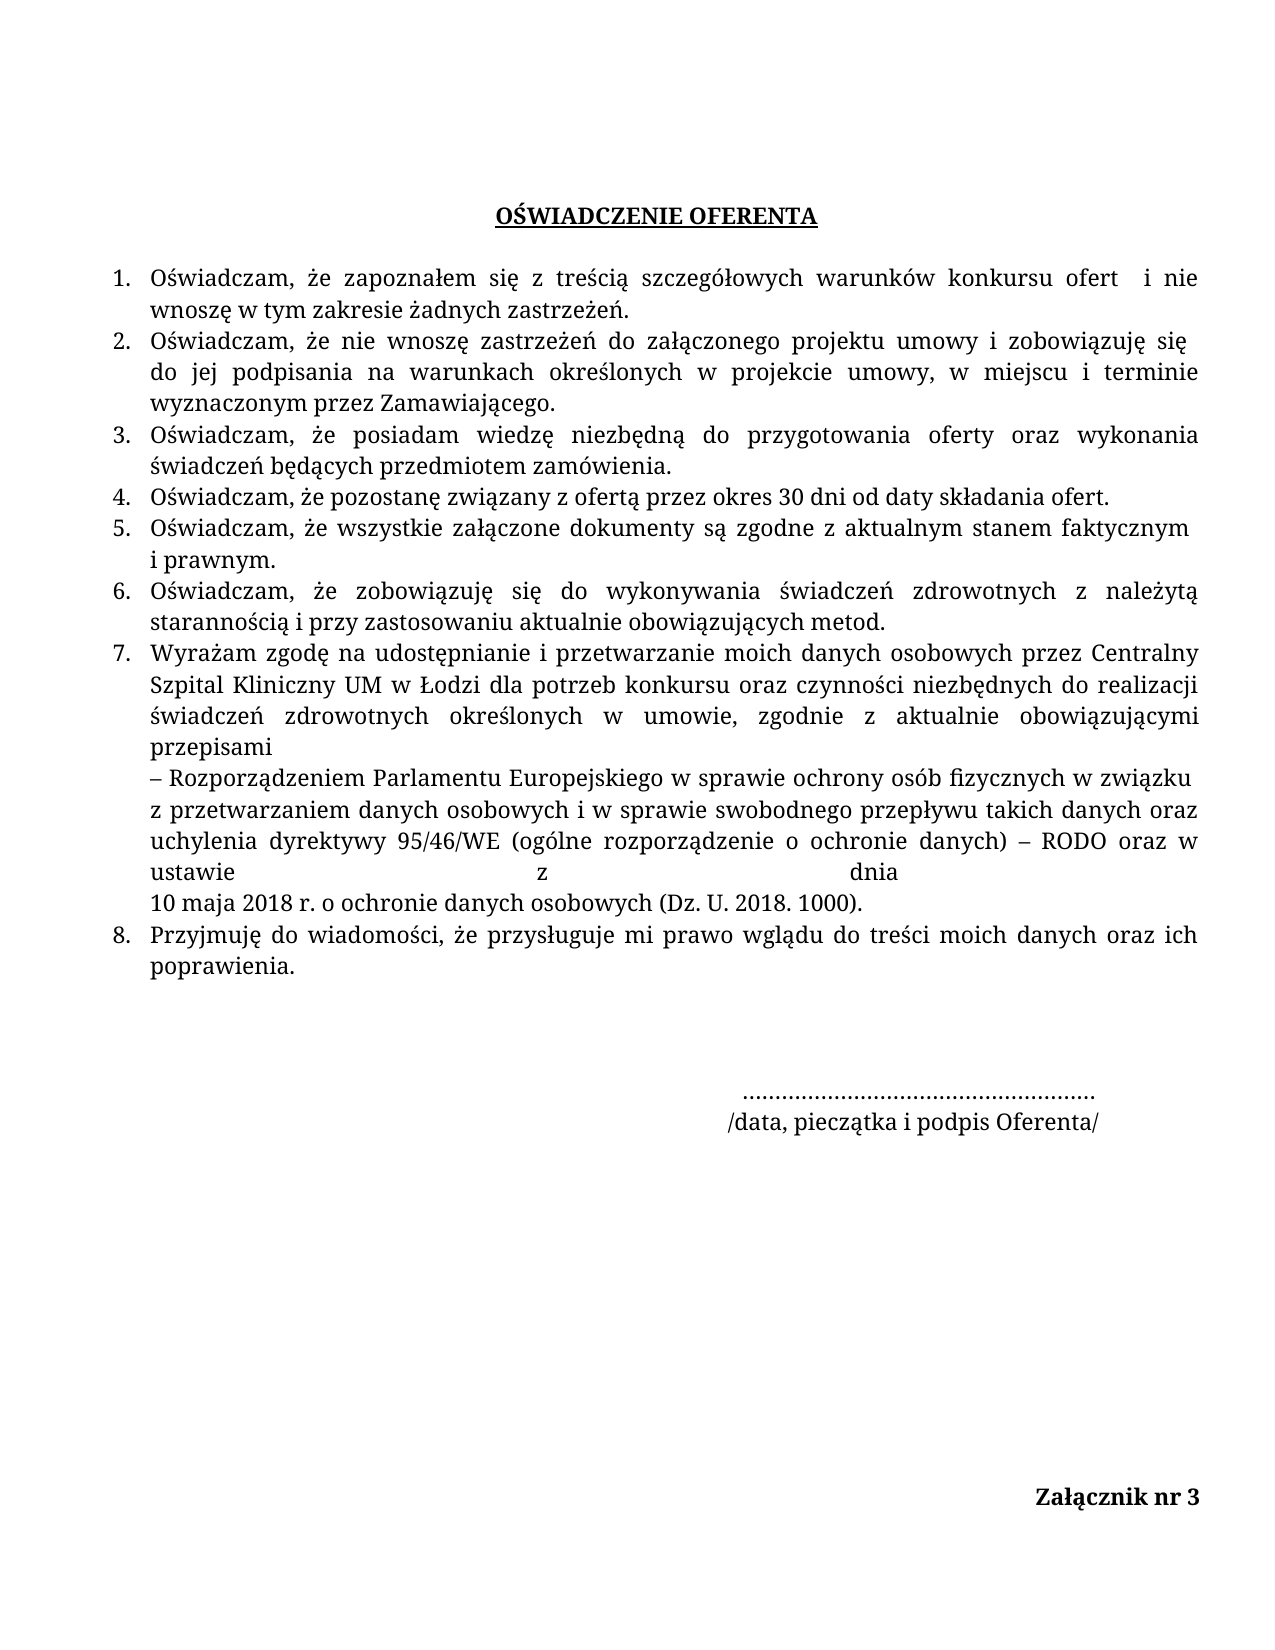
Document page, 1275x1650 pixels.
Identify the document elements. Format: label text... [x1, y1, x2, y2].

list Oświadczam, że zapoznałem się z treścią szczegółowych warunków konkursu ofert i nie wnoszę w tym zakresie żadnych zastrzeżeń. [112, 262, 1200, 325]
list Oświadczam, że wszystkie załączone dokumenty są zgodne z aktualnym stanem faktycznym i prawnym. [112, 512, 1200, 575]
text /data, pieczątka i podpis Oferenta/ [112, 1106, 1200, 1137]
list Oświadczam, że nie wnoszę zastrzeżeń do załączonego projektu umowy i zobowiązuję się do jej podpisania na warunkach określonych w projekcie umowy, w miejscu i terminie wyznaczonym przez Zamawiającego. [112, 325, 1200, 419]
text ……………………………………………… [112, 1075, 1200, 1106]
list Wyrażam zgodę na udostępnianie i przetwarzanie moich danych osobowych przez Centralny Szpital Kliniczny UM w Łodzi dla potrzeb konkursu oraz czynności niezbędnych do realizacji świadczeń zdrowotnych określonych w umowie, zgodnie z aktualnie obowiązującymi przepisami – Rozporządzeniem Parlamentu Europejskiego w sprawie ochrony osób fizycznych w związku z przetwarzaniem danych osobowych i w sprawie swobodnego przepływu takich danych oraz uchylenia dyrektywy 95/46/WE (ogólne rozporządzenie o ochronie danych) – RODO oraz w ustawie z dnia 10 maja 2018 r. o ochronie danych osobowych (Dz. U. 2018. 1000). [112, 637, 1200, 919]
list Oświadczam, że pozostanę związany z ofertą przez okres 30 dni od daty składania ofert. [112, 481, 1200, 512]
text Załącznik nr 3 [112, 1481, 1200, 1512]
list Oświadczam, że zobowiązuję się do wykonywania świadczeń zdrowotnych z należytą starannością i przy zastosowaniu aktualnie obowiązujących metod. [112, 575, 1200, 637]
list Oświadczam, że posiadam wiedzę niezbędną do przygotowania oferty oraz wykonania świadczeń będących przedmiotem zamówienia. [112, 419, 1200, 481]
list Przyjmuję do wiadomości, że przysługuje mi prawo wglądu do treści moich danych oraz ich poprawienia. [112, 919, 1200, 981]
text OŚWIADCZENIE OFERENTA [112, 200, 1200, 231]
